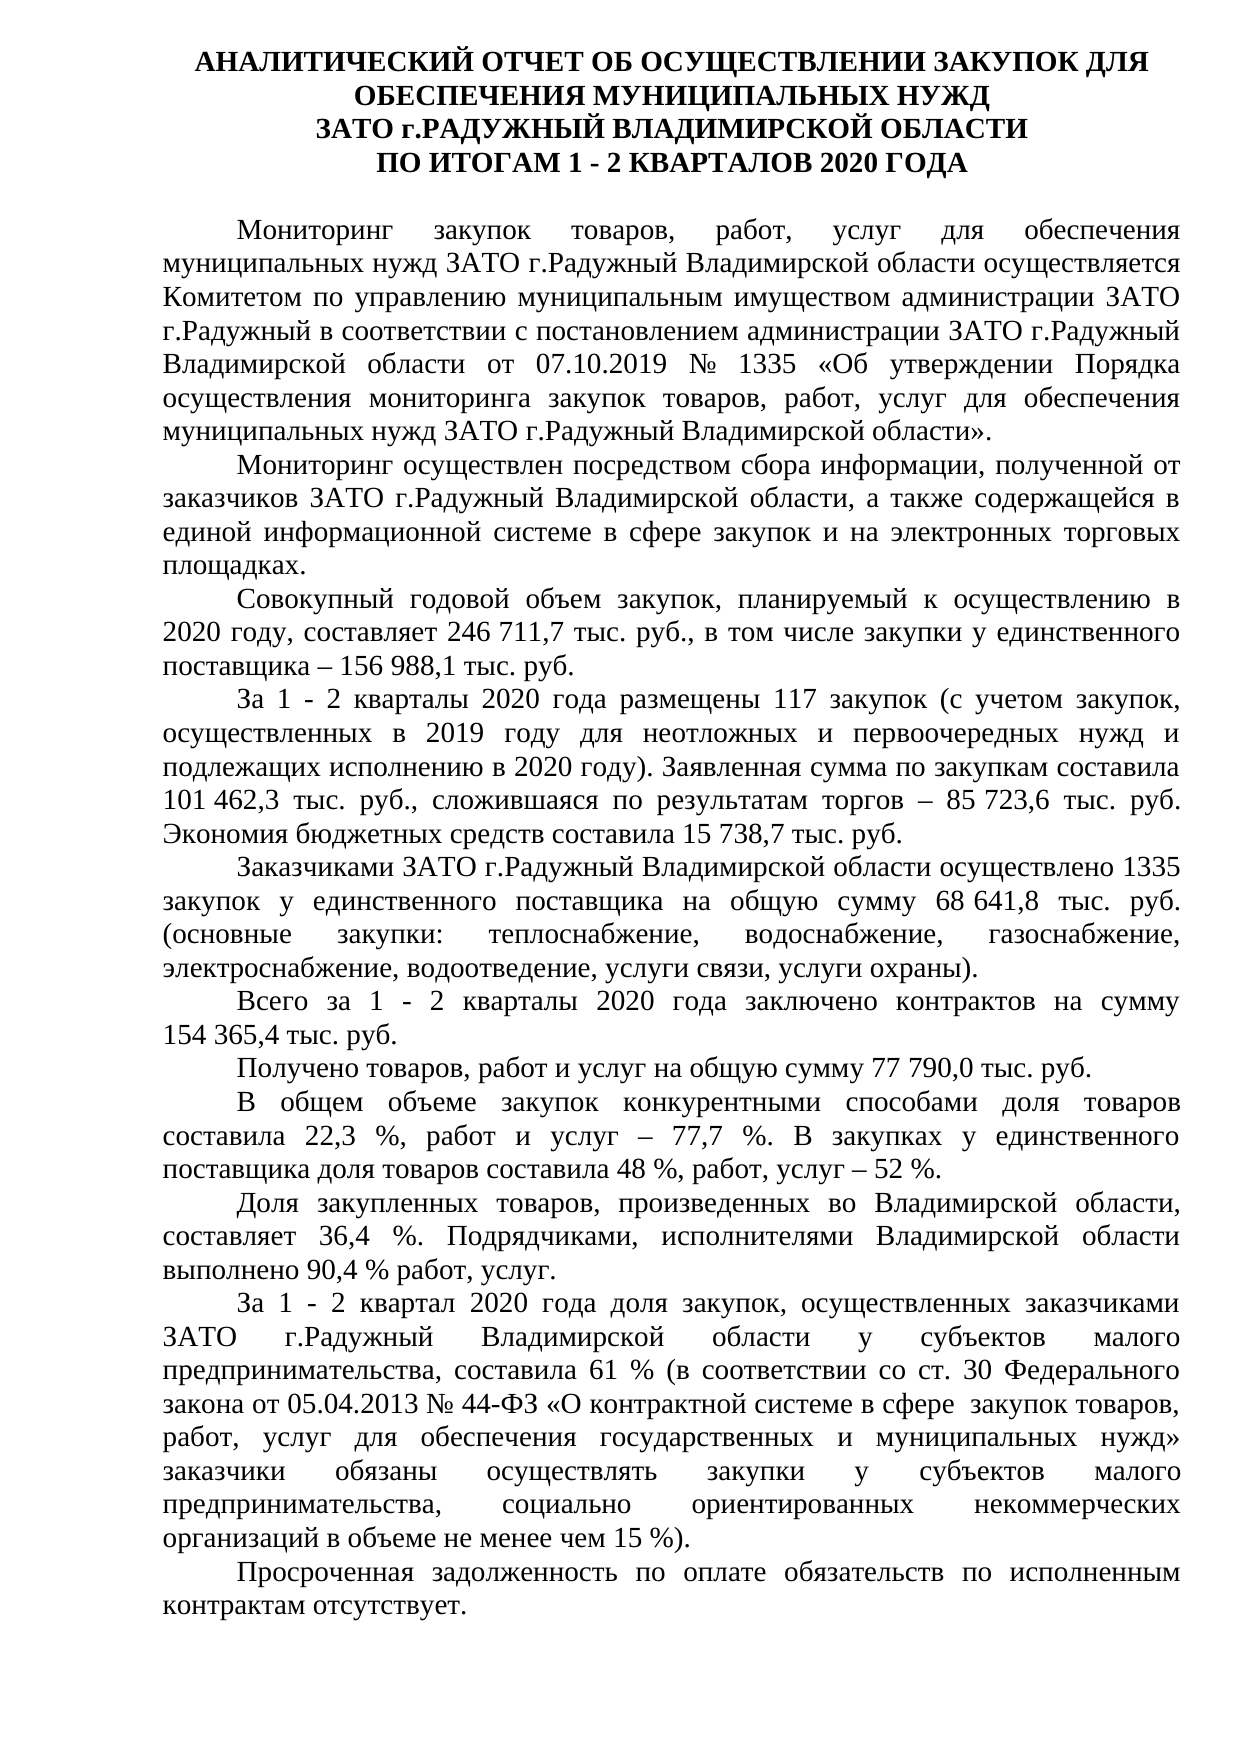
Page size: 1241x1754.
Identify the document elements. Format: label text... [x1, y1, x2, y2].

text Получено товаров, работ и услуг на общую сумму 77 790,0 тыс. руб. [162, 1051, 1181, 1084]
text ЗАТО г.РАДУЖНЫЙ ВЛАДИМИРСКОЙ ОБЛАСТИ [162, 111, 1181, 145]
text Всего за 1 - 2 кварталы 2020 года заключено контрактов на сумму 154 365,4 тыс. руб. [162, 983, 1181, 1051]
text Доля закупленных товаров, произведенных во Владимирской области, составляет 36,4 %. Подрядчиками, исполнителями Владимирской области выполнено 90,4 % работ, услуг. [162, 1185, 1181, 1285]
text Просроченная задолженность по оплате обязательств по исполненным контрактам отсутствует. [162, 1554, 1181, 1621]
text ПО ИТОГАМ 1 - 2 КВАРТАЛОВ 2020 ГОДА [162, 145, 1181, 178]
text За 1 - 2 квартал 2020 года доля закупок, осуществленных заказчиками ЗАТО г.Радужный Владимирской области у субъектов малого предпринимательства, составила 61 % (в соответствии со ст. 30 Федерального закона от 05.04.2013 № 44-ФЗ «О контрактной системе в сфере закупок товаров, работ, услуг для обеспечения государственных и муниципальных нужд» заказчики обязаны осуществлять закупки у субъектов малого предпринимательства, социально ориентированных некоммерческих организаций в объеме не менее чем 15 %). [162, 1285, 1181, 1554]
text Заказчиками ЗАТО г.Радужный Владимирской области осуществлено 1335 закупок у единственного поставщика на общую сумму 68 641,8 тыс. руб. (основные закупки: теплоснабжение, водоснабжение, газоснабжение, электроснабжение, водоотведение, услуги связи, услуги охраны). [162, 849, 1181, 983]
text АНАЛИТИЧЕСКИЙ ОТЧЕТ ОБ ОСУЩЕСТВЛЕНИИ ЗАКУПОК ДЛЯ ОБЕСПЕЧЕНИЯ МУНИЦИПАЛЬНЫХ НУЖД [162, 44, 1181, 111]
text Мониторинг закупок товаров, работ, услуг для обеспечения муниципальных нужд ЗАТО г.Радужный Владимирской области осуществляется Комитетом по управлению муниципальным имуществом администрации ЗАТО г.Радужный в соответствии с постановлением администрации ЗАТО г.Радужный Владимирской области от 07.10.2019 № 1335 «Об утверждении Порядка осуществления мониторинга закупок товаров, работ, услуг для обеспечения муниципальных нужд ЗАТО г.Радужный Владимирской области». [162, 212, 1181, 447]
text Совокупный годовой объем закупок, планируемый к осуществлению в 2020 году, составляет 246 711,7 тыс. руб., в том числе закупки у единственного поставщика – 156 988,1 тыс. руб. [162, 581, 1181, 682]
text За 1 - 2 кварталы 2020 года размещены 117 закупок (с учетом закупок, осуществленных в 2019 году для неотложных и первоочередных нужд и подлежащих исполнению в 2020 году). Заявленная сумма по закупкам составила 101 462,3 тыс. руб., сложившаяся по результатам торгов – 85 723,6 тыс. руб. Экономия бюджетных средств составила 15 738,7 тыс. руб. [162, 682, 1181, 849]
text Мониторинг осуществлен посредством сбора информации, полученной от заказчиков ЗАТО г.Радужный Владимирской области, а также содержащейся в единой информационной системе в сфере закупок и на электронных торговых площадках. [162, 447, 1181, 581]
text В общем объеме закупок конкурентными способами доля товаров составила 22,3 %, работ и услуг – 77,7 %. В закупках у единственного поставщика доля товаров составила 48 %, работ, услуг – 52 %. [162, 1084, 1181, 1185]
